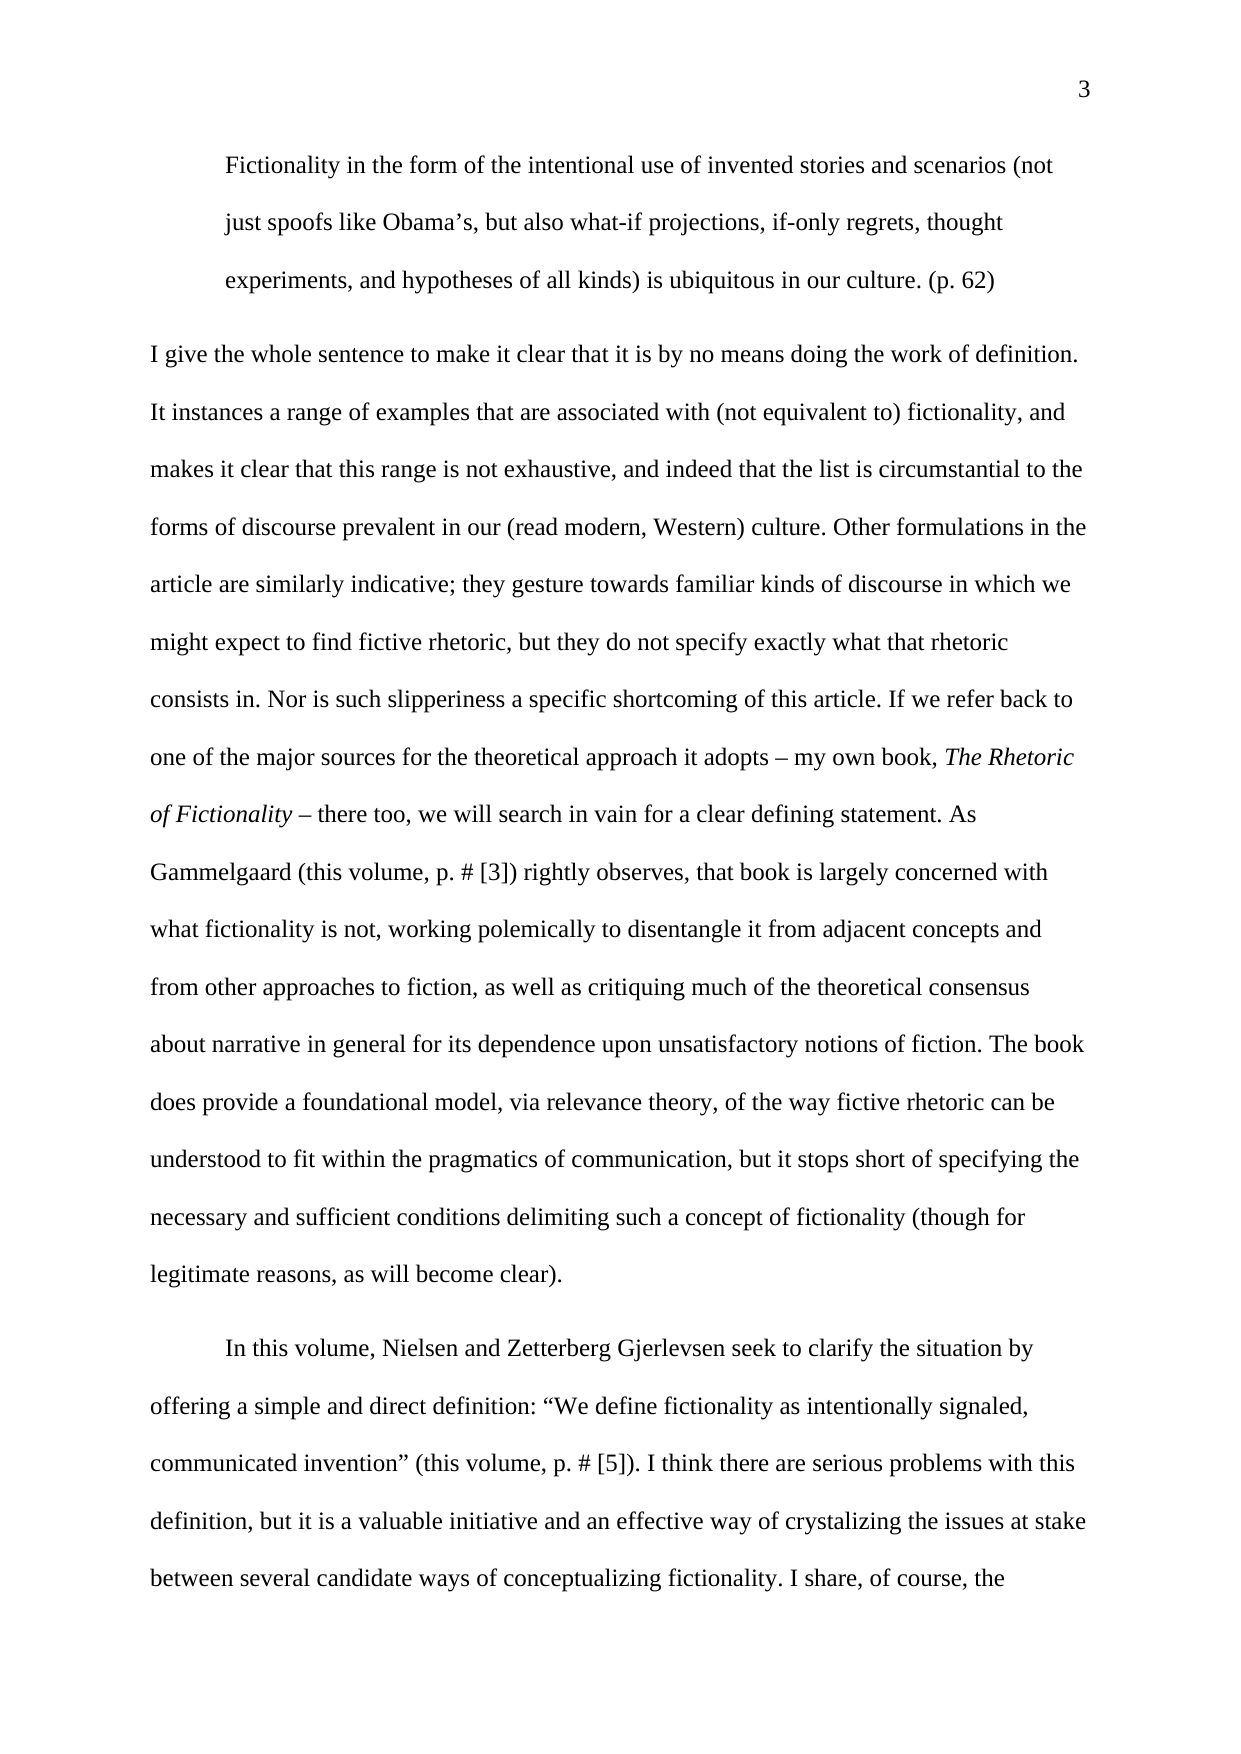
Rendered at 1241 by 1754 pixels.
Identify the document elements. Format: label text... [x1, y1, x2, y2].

text I give the whole sentence to make it clear that it is by no means doing the work of definition. It instances a range of examples that are associated with (not equivalent to) fictionality, and makes it clear that this range is not exhaustive, and indeed that the list is circumstantial to the forms of discourse prevalent in our (read modern, Western) culture. Other formulations in the article are similarly indicative; they gesture towards familiar kinds of discourse in which we might expect to find fictive rhetoric, but they do not specify exactly what that rhetoric consists in. Nor is such slipperiness a specific shortcoming of this article. If we refer back to one of the major sources for the theoretical approach it adopts – my own book, The Rhetoric of Fictionality – there too, we will search in vain for a clear defining statement. As Gammelgaard (this volume, p. # [3]) rightly observes, that book is largely concerned with what fictionality is not, working polemically to disentangle it from adjacent concepts and from other approaches to fiction, as well as critiquing much of the theoretical consensus about narrative in general for its dependence upon unsatisfactory notions of fiction. The book does provide a foundational model, via relevance theory, of the way fictive rhetoric can be understood to fit within the pragmatics of communication, but it stops short of specifying the necessary and sufficient conditions delimiting such a concept of fictionality (though for legitimate reasons, as will become clear). [150, 339, 1090, 1288]
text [150, 1333, 1090, 1592]
text Fictionality in the form of the intentional use of invented stories and scenarios (not just spoofs like Obama’s, but also what-if projections, if-only regrets, thought experiments, and hypotheses of all kinds) is ubiquitous in our culture. (p. 62) [225, 150, 1090, 294]
